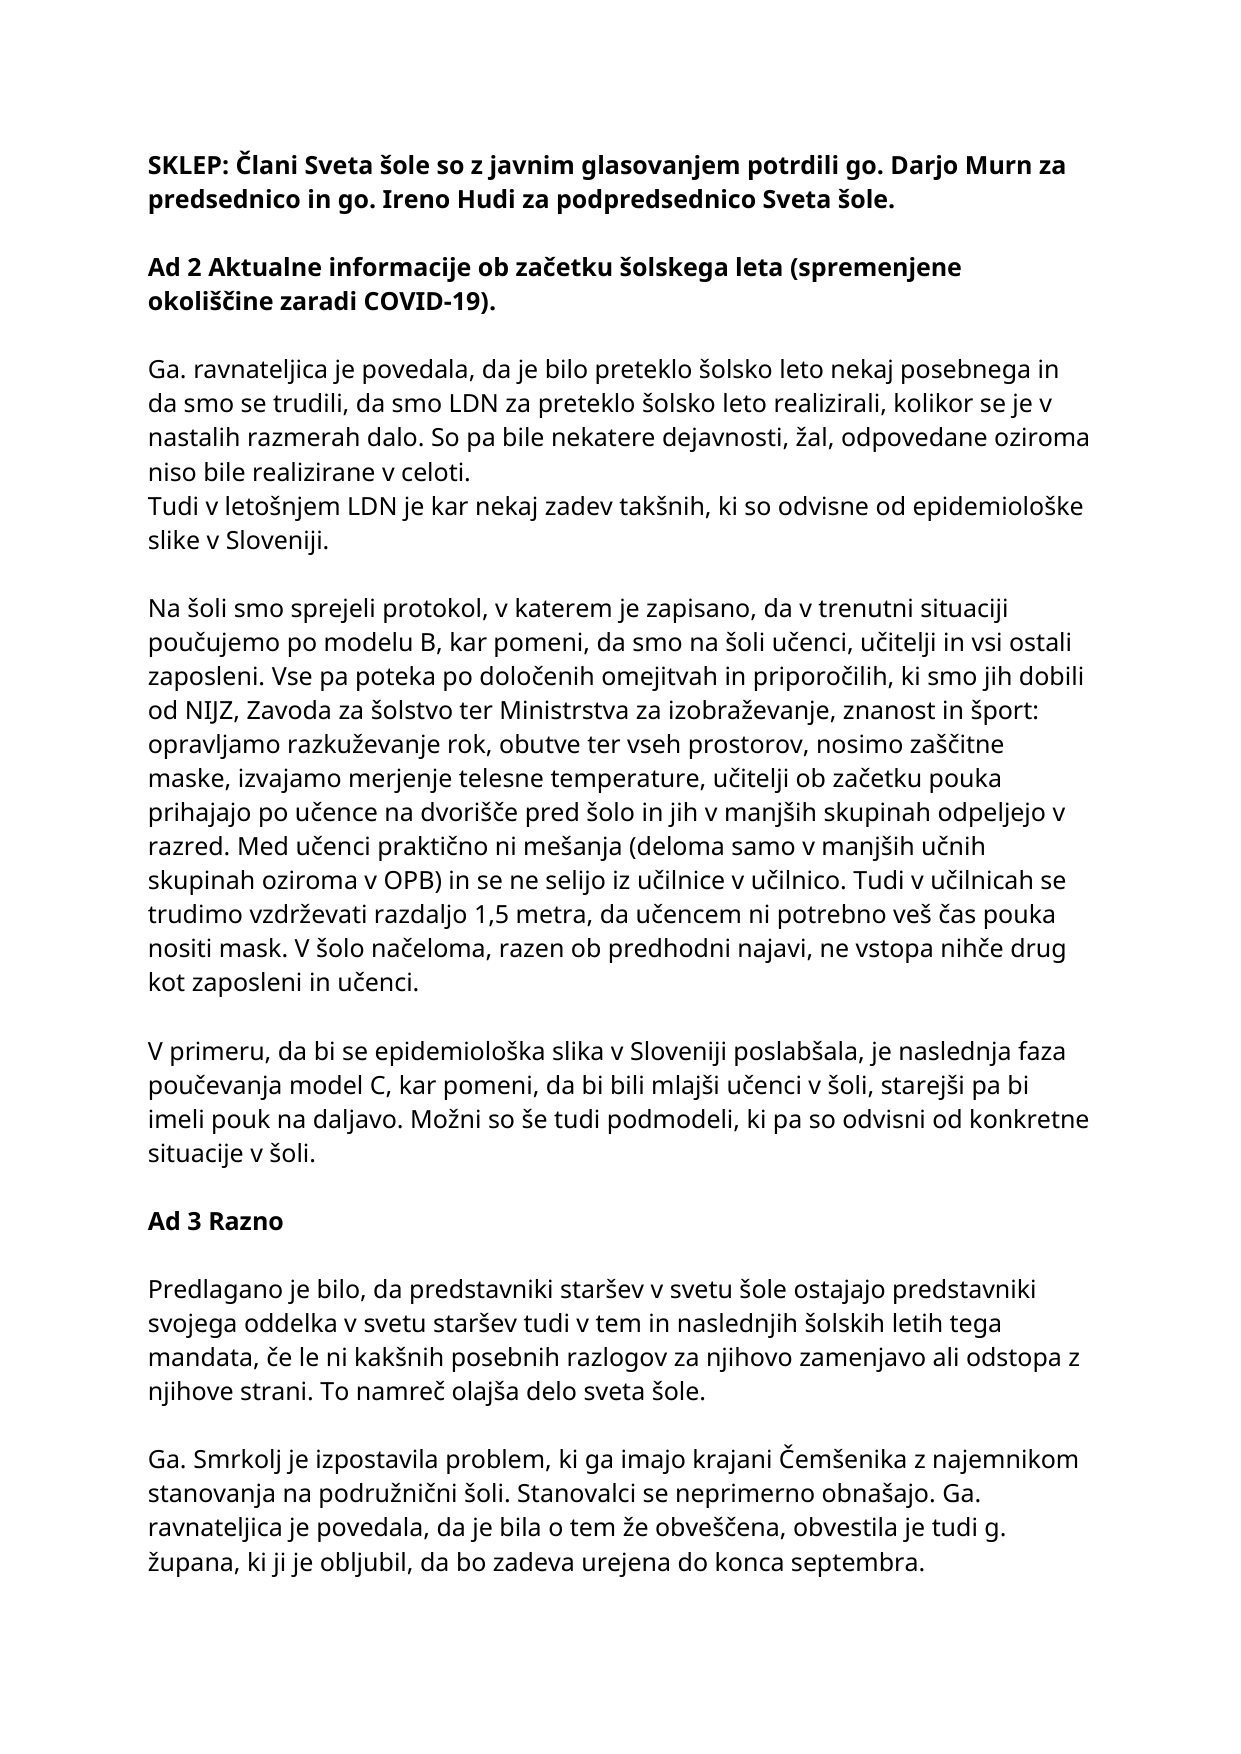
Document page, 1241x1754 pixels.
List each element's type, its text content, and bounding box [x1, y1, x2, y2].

text SKLEP: Člani Sveta šole so z javnim glasovanjem potrdili go. Darjo Murn za predsednico in go. Ireno Hudi za podpredsednico Sveta šole. [148, 148, 1093, 216]
text Ga. ravnateljica je povedala, da je bilo preteklo šolsko leto nekaj posebnega in da smo se trudili, da smo LDN za preteklo šolsko leto realizirali, kolikor se je v nastalih razmerah dalo. So pa bile nekatere dejavnosti, žal, odpovedane oziroma niso bile realizirane v celoti. [148, 352, 1093, 488]
text Na šoli smo sprejeli protokol, v katerem je zapisano, da v trenutni situaciji poučujemo po modelu B, kar pomeni, da smo na šoli učenci, učitelji in vsi ostali zaposleni. Vse pa poteka po določenih omejitvah in priporočilih, ki smo jih dobili od NIJZ, Zavoda za šolstvo ter Ministrstva za izobraževanje, znanost in šport: opravljamo razkuževanje rok, obutve ter vseh prostorov, nosimo zaščitne maske, izvajamo merjenje telesne temperature, učitelji ob začetku pouka prihajajo po učence na dvorišče pred šolo in jih v manjših skupinah odpeljejo v razred. Med učenci praktično ni mešanja (deloma samo v manjših učnih skupinah oziroma v OPB) in se ne selijo iz učilnice v učilnico. Tudi v učilnicah se trudimo vzdrževati razdaljo 1,5 metra, da učencem ni potrebno veš čas pouka nositi mask. V šolo načeloma, razen ob predhodni najavi, ne vstopa nihče drug kot zaposleni in učenci. [148, 590, 1093, 999]
text V primeru, da bi se epidemiološka slika v Sloveniji poslabšala, je naslednja faza poučevanja model C, kar pomeni, da bi bili mlajši učenci v šoli, starejši pa bi imeli pouk na daljavo. Možni so še tudi podmodeli, ki pa so odvisni od konkretne situacije v šoli. [148, 1033, 1093, 1169]
text Predlagano je bilo, da predstavniki staršev v svetu šole ostajajo predstavniki svojega oddelka v svetu staršev tudi v tem in naslednjih šolskih letih tega mandata, če le ni kakšnih posebnih razlogov za njihovo zamenjavo ali odstopa z njihove strani. To namreč olajša delo sveta šole. [148, 1272, 1093, 1408]
text Tudi v letošnjem LDN je kar nekaj zadev takšnih, ki so odvisne od epidemiološke slike v Sloveniji. [148, 488, 1093, 556]
text Ga. Smrkolj je izpostavila problem, ki ga imajo krajani Čemšenika z najemnikom stanovanja na podružnični šoli. Stanovalci se neprimerno obnašajo. Ga. ravnateljica je povedala, da je bila o tem že obveščena, obvestila je tudi g. župana, ki ji je obljubil, da bo zadeva urejena do konca septembra. [148, 1442, 1093, 1578]
text Ad 2 Aktualne informacije ob začetku šolskega leta (spremenjene okoliščine zaradi COVID-19). [148, 250, 1093, 318]
text Ad 3 Razno [148, 1203, 1093, 1238]
